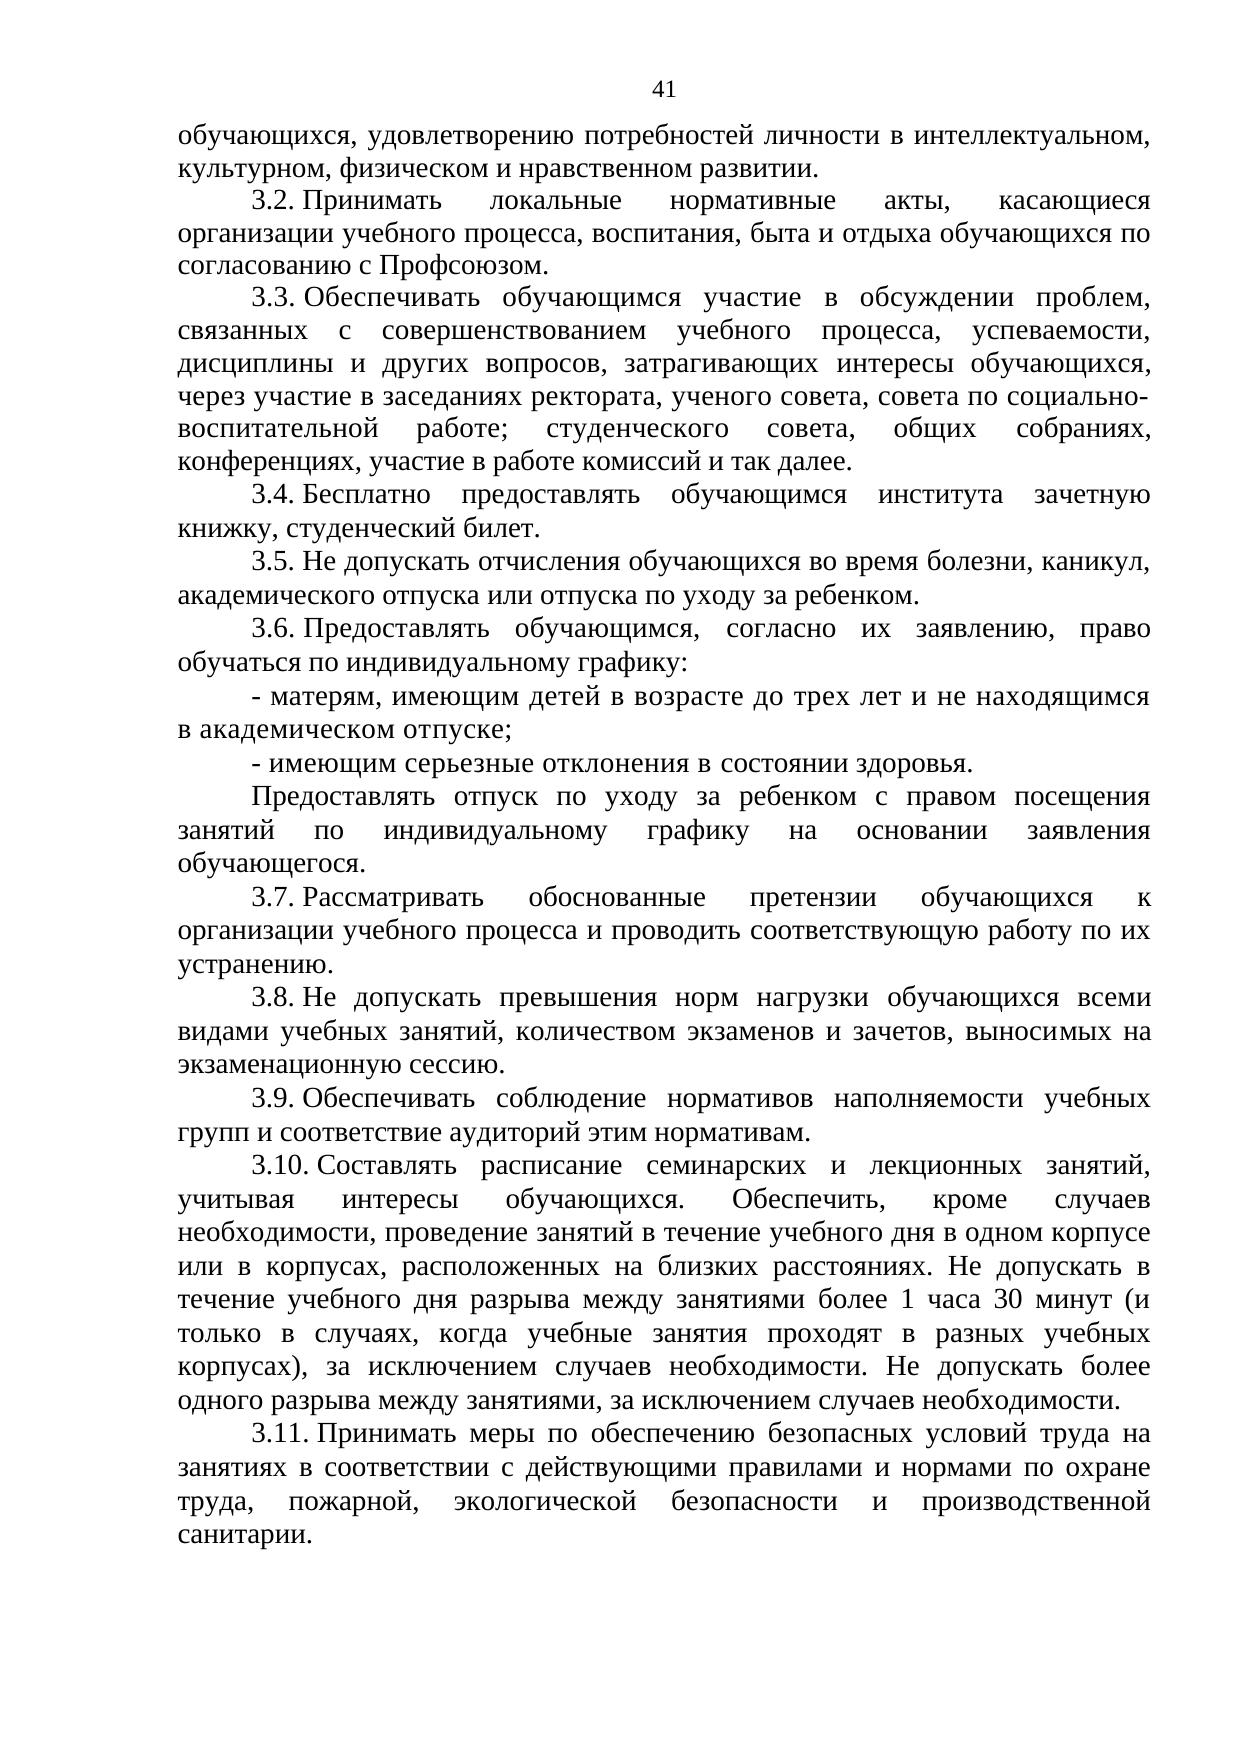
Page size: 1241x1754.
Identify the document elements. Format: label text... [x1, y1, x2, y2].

list Обеспечивать соблюдение нормативов наполняемости учебных групп и соответствие аудиторий этим нормативам. [177, 1080, 1152, 1147]
list Принимать локальные нормативные акты, касающиеся организации учебного процесса, воспитания, быта и отдыха обучающихся по согласованию с Профсоюзом. [177, 183, 1152, 281]
list Обеспечивать обучающимся участие в обсуждении проблем, связанных с совершенствованием учебного процесса, успеваемости, дисциплины и других вопросов, затрагивающих интересы обучающихся, через участие в заседаниях ректората, ученого совета, совета по социально-воспитательной работе; студенческого совета, общих собраниях, конференциях, участие в работе комиссий и так далее. [177, 281, 1152, 476]
list Принимать меры по обеспечению безопасных условий труда на занятиях в соответствии с действующими правилами и нормами по охране труда, пожарной, экологической безопасности и производственной санитарии. [177, 1416, 1152, 1550]
list Бесплатно предоставлять обучающимся института зачетную книжку, студенческий билет. [177, 476, 1152, 543]
list Рассматривать обоснованные претензии обучающихся к организации учебного процесса и проводить соответствующую работу по их устранению. [177, 879, 1152, 979]
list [178, 118, 1152, 183]
list Не допускать превышения норм нагрузки обучающихся всеми видами учебных занятий, количеством экзаменов и зачетов, выносимых на экзаменационную сессию. [177, 979, 1152, 1080]
list Не допускать отчисления обучающихся во время болезни, каникул, академического отпуска или отпуска по уходу за ребенком. [177, 543, 1152, 611]
text - матерям, имеющим детей в возрасте до трех лет и не находящимся в академическом отпуске; [177, 678, 1152, 745]
list Составлять расписание семинарских и лекционных занятий, учитывая интересы обучающихся. Обеспечить, кроме случаев необходимости, проведение занятий в течение учебного дня в одном корпусе или в корпусах, расположенных на близких расстояниях. Не допускать в течение учебного дня разрыва между занятиями более 1 часа 30 минут (и только в случаях, когда учебные занятия проходят в разных учебных корпусах), за исключением случаев необходимости. Не допускать более одного разрыва между занятиями, за исключением случаев необходимости. [177, 1147, 1152, 1416]
text Предоставлять отпуск по уходу за ребенком с правом посещения занятий по индивидуальному графику на основании заявления обучающегося. [177, 778, 1152, 879]
text - имеющим серьезные отклонения в состоянии здоровья. [177, 745, 1152, 778]
list Предоставлять обучающимся, согласно их заявлению, право обучаться по индивидуальному графику: [177, 611, 1152, 678]
